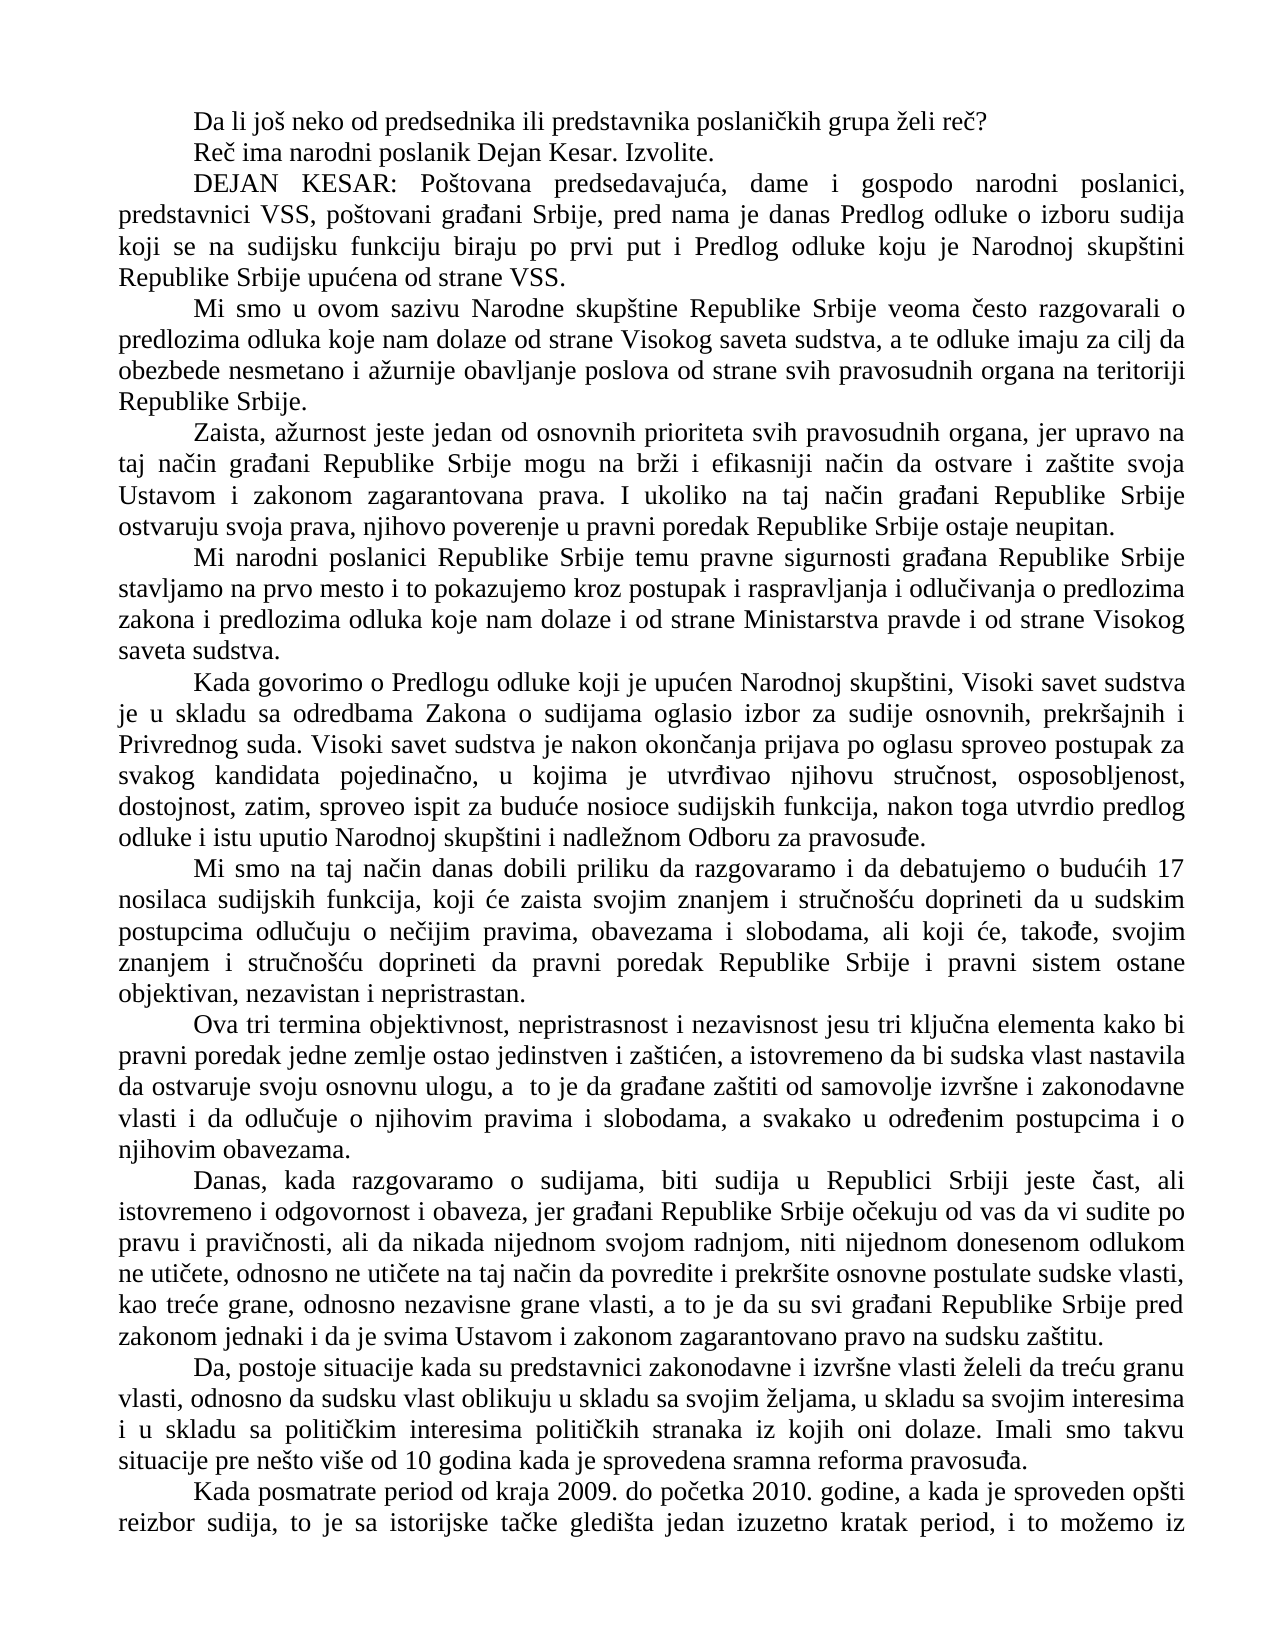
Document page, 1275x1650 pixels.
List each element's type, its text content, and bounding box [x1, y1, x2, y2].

text DEJAN KESAR: Poštovana predsedavajuća, dame i gospodo narodni poslanici, predstavnici VSS, poštovani građani Srbije, pred nama je danas Predlog odluke o izboru sudija koji se na sudijsku funkciju biraju po prvi put i Predlog odluke koju je Narodnoj skupštini Republike Srbije upućena od strane VSS. [118, 167, 1186, 292]
text Mi smo u ovom sazivu Narodne skupštine Republike Srbije veoma često razgovarali o predlozima odluka koje nam dolaze od strane Visokog saveta sudstva, a te odluke imaju za cilj da obezbede nesmetano i ažurnije obavljanje poslova od strane svih pravosudnih organa na teritoriji Republike Srbije. [118, 292, 1186, 416]
text Mi smo na taj način danas dobili priliku da razgovaramo i da debatujemo o budućih 17 nosilaca sudijskih funkcija, koji će zaista svojim znanjem i stručnošću doprineti da u sudskim postupcima odlučuju o nečijim pravima, obavezama i slobodama, ali koji će, takođe, svojim znanjem i stručnošću doprineti da pravni poredak Republike Srbije i pravni sistem ostane objektivan, nezavistan i nepristrastan. [118, 852, 1186, 1008]
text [118, 1475, 1186, 1538]
text Da li još neko od predsednika ili predstavnika poslaničkih grupa želi reč? [118, 105, 1186, 136]
text Danas, kada razgovaramo o sudijama, biti sudija u Republici Srbiji jeste čast, ali istovremeno i odgovornost i obaveza, jer građani Republike Srbije očekuju od vas da vi sudite po pravu i pravičnosti, ali da nikada nijednom svojom radnjom, niti nijednom donesenom odlukom ne utičete, odnosno ne utičete na taj način da povredite i prekršite osnovne postulate sudske vlasti, kao treće grane, odnosno nezavisne grane vlasti, a to je da su svi građani Republike Srbije pred zakonom jednaki i da je svima Ustavom i zakonom zagarantovano pravo na sudsku zaštitu. [118, 1164, 1186, 1351]
text Ova tri termina objektivnost, nepristrasnost i nezavisnost jesu tri ključna elementa kako bi pravni poredak jedne zemlje ostao jedinstven i zaštićen, a istovremeno da bi sudska vlast nastavila da ostvaruje svoju osnovnu ulogu, a to je da građane zaštiti od samovolje izvršne i zakonodavne vlasti i da odlučuje o njihovim pravima i slobodama, a svakako u određenim postupcima i o njihovim obavezama. [118, 1008, 1186, 1164]
text Kada govorimo o Predlogu odluke koji je upućen Narodnoj skupštini, Visoki savet sudstva je u skladu sa odredbama Zakona o sudijama oglasio izbor za sudije osnovnih, prekršajnih i Privrednog suda. Visoki savet sudstva je nakon okončanja prijava po oglasu sproveo postupak za svakog kandidata pojedinačno, u kojima je utvrđivao njihovu stručnost, osposobljenost, dostojnost, zatim, sproveo ispit za buduće nosioce sudijskih funkcija, nakon toga utvrdio predlog odluke i istu uputio Narodnoj skupštini i nadležnom Odboru za pravosuđe. [118, 666, 1186, 852]
text Da, postoje situacije kada su predstavnici zakonodavne i izvršne vlasti želeli da treću granu vlasti, odnosno da sudsku vlast oblikuju u skladu sa svojim željama, u skladu sa svojim interesima i u skladu sa političkim interesima političkih stranaka iz kojih oni dolaze. Imali smo takvu situacije pre nešto više od 10 godina kada je sprovedena sramna reforma pravosuđa. [118, 1351, 1186, 1475]
text Zaista, ažurnost jeste jedan od osnovnih prioriteta svih pravosudnih organa, jer upravo na taj način građani Republike Srbije mogu na brži i efikasniji način da ostvare i zaštite svoja Ustavom i zakonom zagarantovana prava. I ukoliko na taj način građani Republike Srbije ostvaruju svoja prava, njihovo poverenje u pravni poredak Republike Srbije ostaje neupitan. [118, 416, 1186, 541]
text Reč ima narodni poslanik Dejan Kesar. Izvolite. [118, 136, 1186, 167]
text Mi narodni poslanici Republike Srbije temu pravne sigurnosti građana Republike Srbije stavljamo na prvo mesto i to pokazujemo kroz postupak i raspravljanja i odlučivanja o predlozima zakona i predlozima odluka koje nam dolaze i od strane Ministarstva pravde i od strane Visokog saveta sudstva. [118, 541, 1186, 666]
